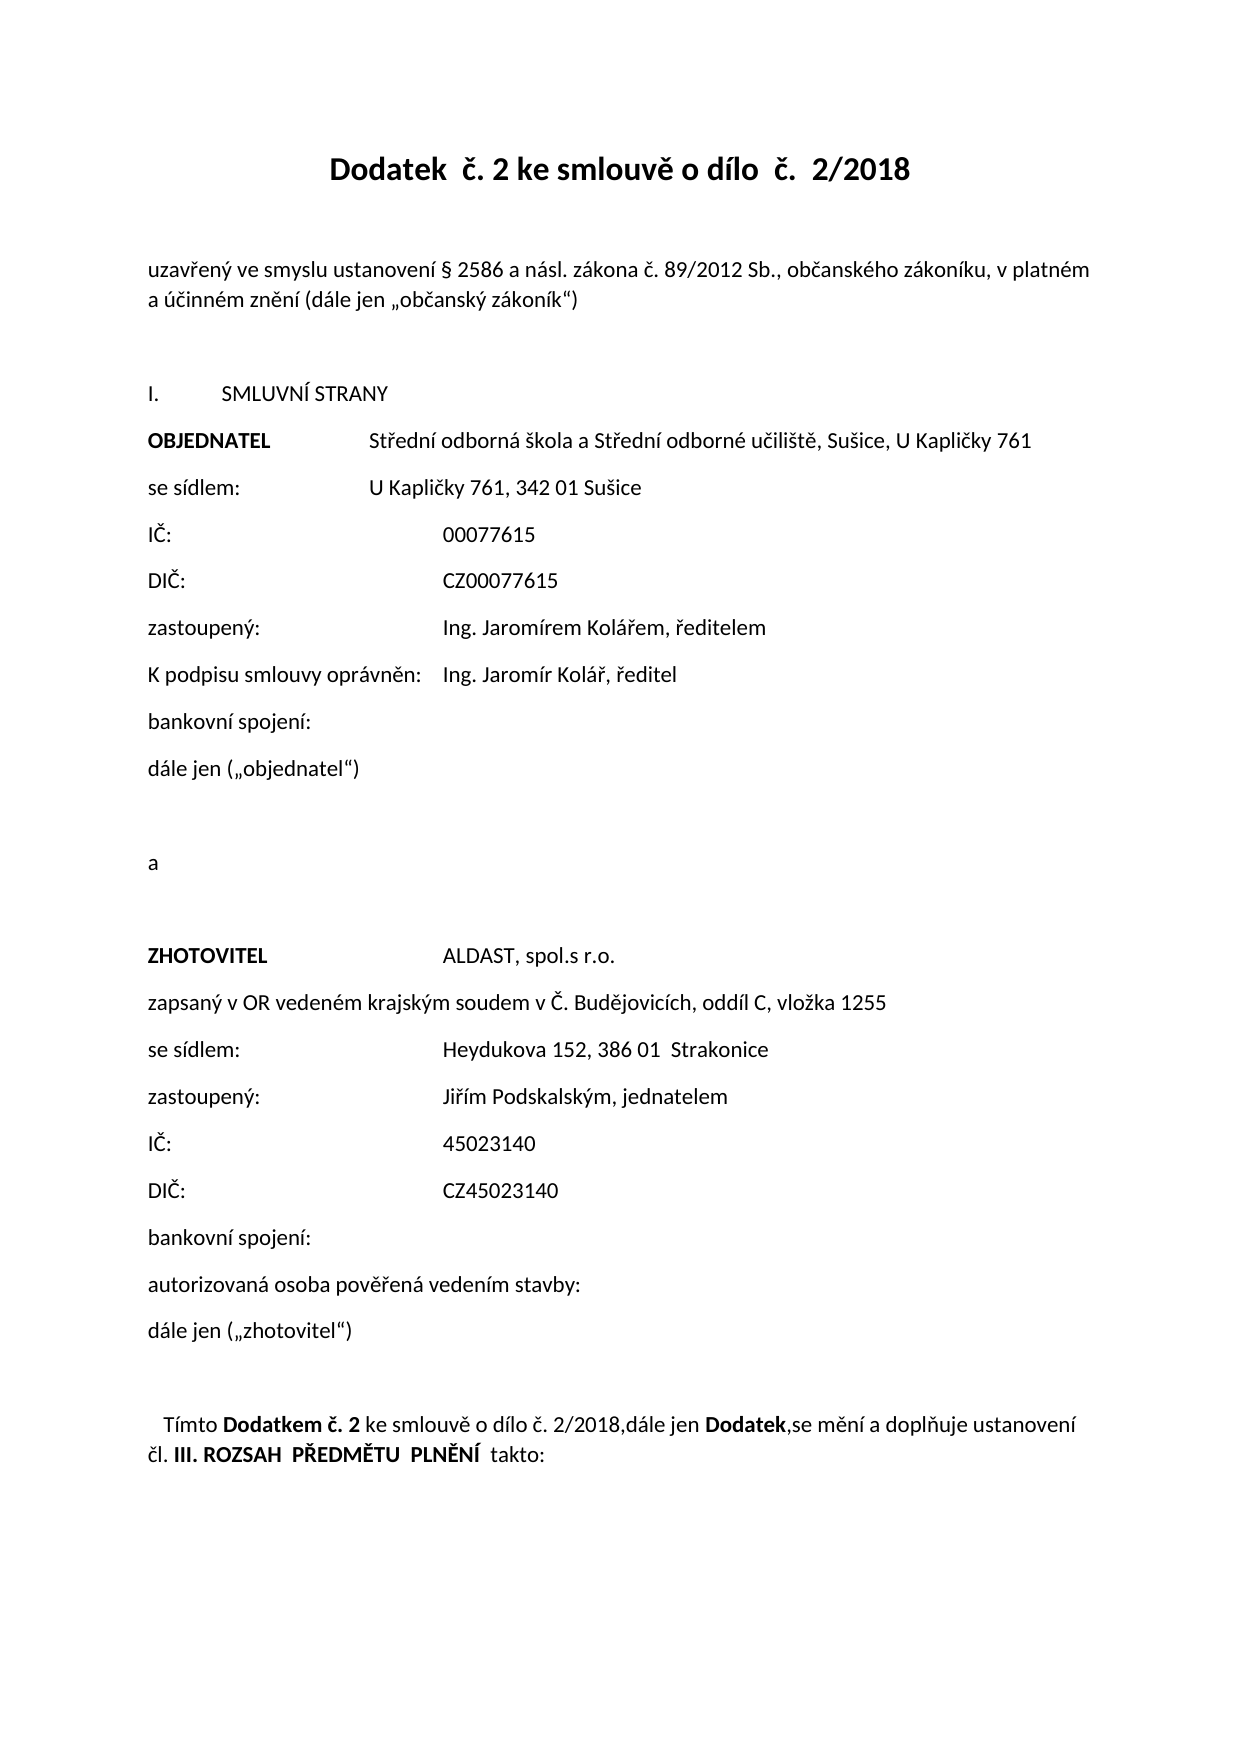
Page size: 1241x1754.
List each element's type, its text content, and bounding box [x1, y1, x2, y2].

text uzavřený ve smyslu ustanovení § 2586 a násl. zákona č. 89/2012 Sb., občanského zákoníku, v platném a účinném znění (dále jen „občanský zákoník“) [148, 255, 1093, 313]
text DIČ: CZ00077615 [148, 567, 1093, 594]
text se sídlem: Heydukova 152, 386 01 Strakonice [148, 1035, 1093, 1063]
text bankovní spojení: [148, 707, 1093, 735]
text OBJEDNATEL Střední odborná škola a Střední odborné učiliště, Sušice, U Kapličky 761 [148, 426, 1093, 454]
text zastoupený: Ing. Jaromírem Kolářem, ředitelem [148, 613, 1093, 641]
text IČ: 00077615 [148, 520, 1093, 548]
text Tímto Dodatkem č. 2 ke smlouvě o dílo č. 2/2018,dále jen Dodatek,se mění a doplňuje ustanovení čl. III. ROZSAH PŘEDMĚTU PLNĚNÍ takto: [148, 1410, 1093, 1468]
text autorizovaná osoba pověřená vedením stavby: [148, 1270, 1093, 1298]
text Dodatek č. 2 ke smlouvě o dílo č. 2/2018 [148, 148, 1093, 188]
text I. SMLUVNÍ STRANY [148, 379, 1093, 407]
text DIČ: CZ45023140 [148, 1176, 1093, 1204]
text dále jen („zhotovitel“) [148, 1317, 1093, 1344]
text dále jen („objednatel“) [148, 754, 1093, 782]
text a [148, 848, 1093, 876]
text se sídlem: U Kapličky 761, 342 01 Sušice [148, 473, 1093, 501]
text K podpisu smlouvy oprávněn: Ing. Jaromír Kolář, ředitel [148, 660, 1093, 688]
text zapsaný v OR vedeném krajským soudem v Č. Budějovicích, oddíl C, vložka 1255 [148, 988, 1093, 1016]
text bankovní spojení: [148, 1223, 1093, 1251]
text IČ: 45023140 [148, 1129, 1093, 1157]
text ZHOTOVITEL ALDAST, spol.s r.o. [148, 942, 1093, 969]
text zastoupený: Jiřím Podskalským, jednatelem [148, 1082, 1093, 1110]
